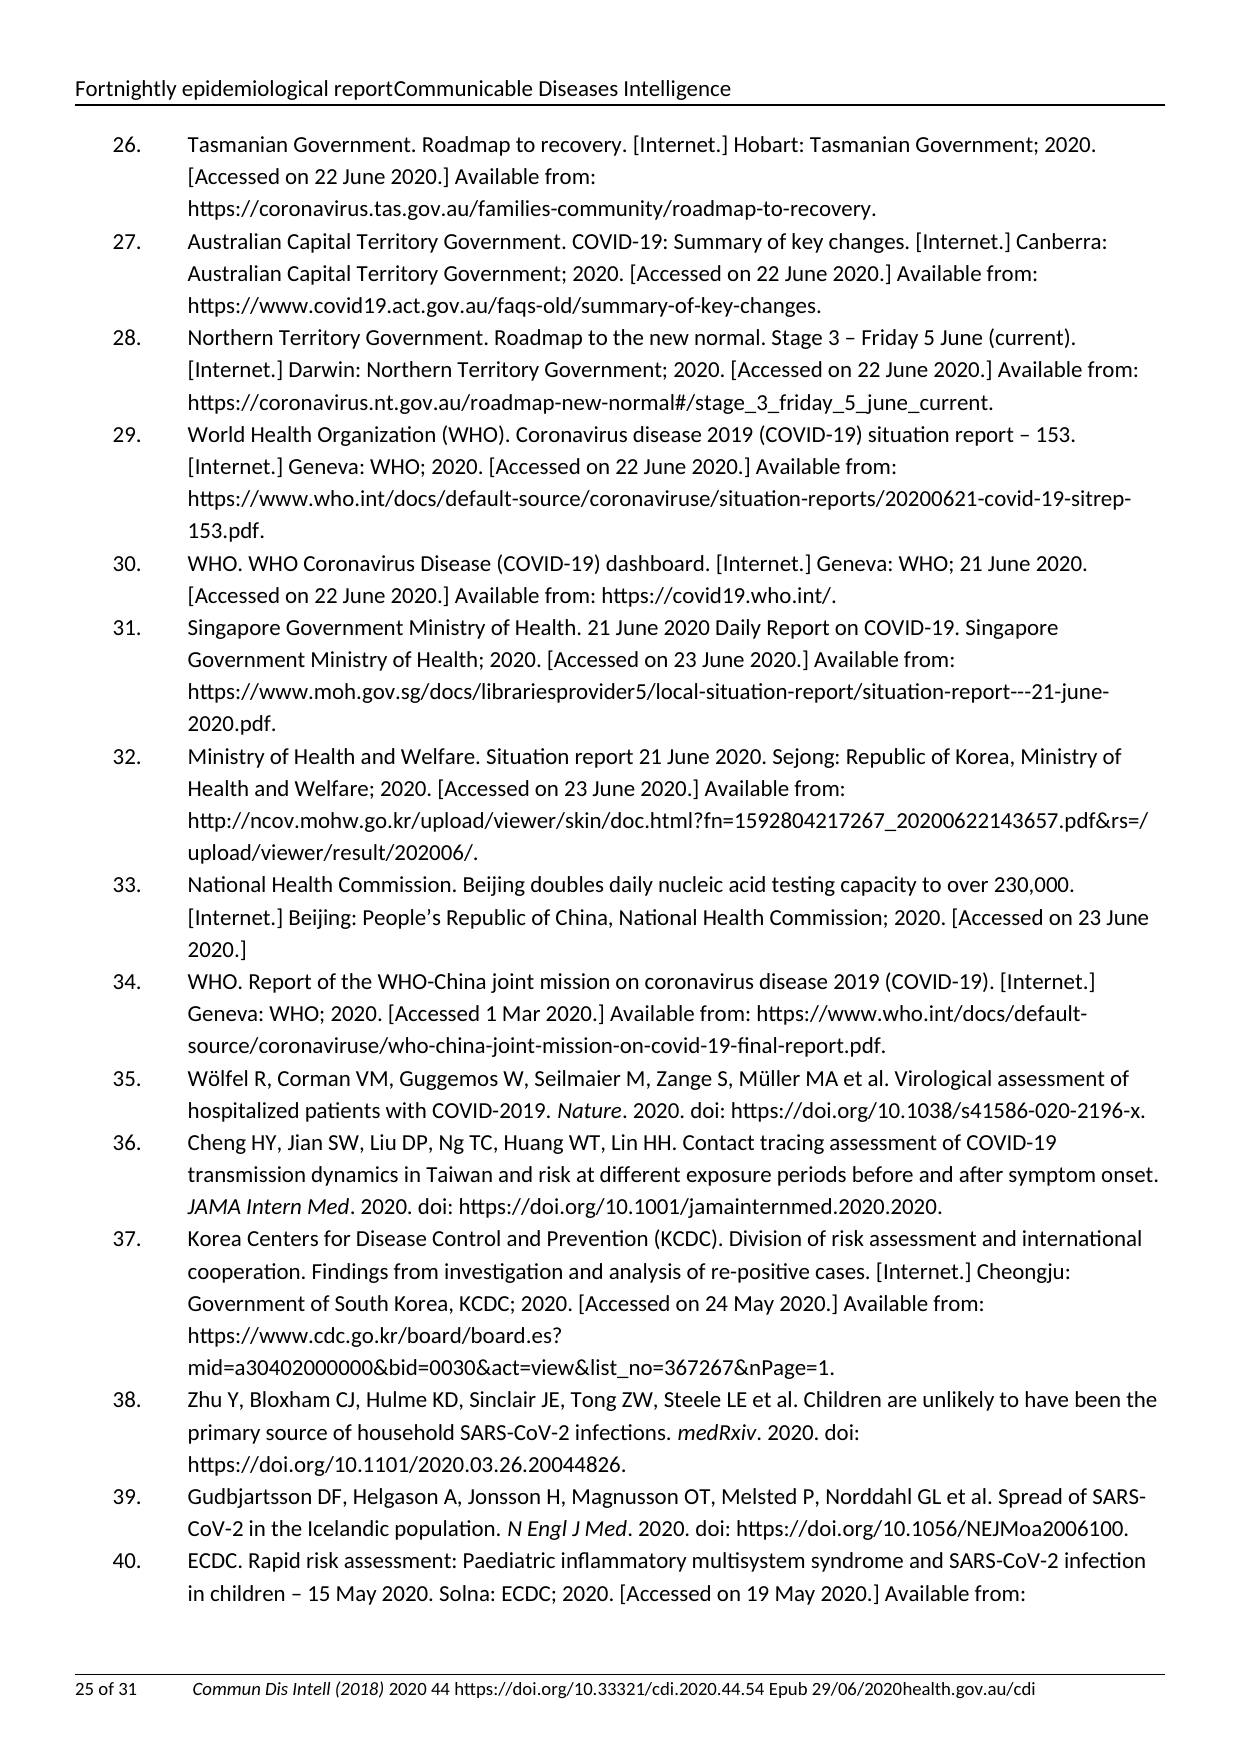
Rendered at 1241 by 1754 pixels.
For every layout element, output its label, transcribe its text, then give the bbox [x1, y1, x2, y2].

list WHO. Report of the WHO-China joint mission on coronavirus disease 2019 (COVID-19). [Internet.] Geneva: WHO; 2020. [Accessed 1 Mar 2020.] Available from: https://www.who.int/docs/default-source/coronaviruse/who-china-joint-mission-on-covid-19-final-report.pdf. [112, 967, 1165, 1059]
list Zhu Y, Bloxham CJ, Hulme KD, Sinclair JE, Tong ZW, Steele LE et al. Children are unlikely to have been the primary source of household SARS-CoV-2 infections. medRxiv. 2020. doi: https://doi.org/10.1101/2020.03.26.20044826. [112, 1386, 1165, 1478]
list World Health Organization (WHO). Coronavirus disease 2019 (COVID-19) situation report – 153. [Internet.] Geneva: WHO; 2020. [Accessed on 22 June 2020.] Available from: https://www.who.int/docs/default-source/coronaviruse/situation-reports/20200621-covid-19-sitrep-153.pdf. [112, 420, 1165, 544]
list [112, 1546, 1165, 1607]
list Australian Capital Territory Government. COVID-19: Summary of key changes. [Internet.] Canberra: Australian Capital Territory Government; 2020. [Accessed on 22 June 2020.] Available from: https://www.covid19.act.gov.au/faqs-old/summary-of-key-changes. [112, 227, 1165, 319]
list Gudbjartsson DF, Helgason A, Jonsson H, Magnusson OT, Melsted P, Norddahl GL et al. Spread of SARS-CoV-2 in the Icelandic population. N Engl J Med. 2020. doi: https://doi.org/10.1056/NEJMoa2006100. [112, 1482, 1165, 1542]
list Ministry of Health and Welfare. Situation report 21 June 2020. Sejong: Republic of Korea, Ministry of Health and Welfare; 2020. [Accessed on 23 June 2020.] Available from: http://ncov.mohw.go.kr/upload/viewer/skin/doc.html?fn=1592804217267_20200622143657.pdf&rs=/upload/viewer/result/202006/. [112, 742, 1165, 866]
list WHO. WHO Coronavirus Disease (COVID-19) dashboard. [Internet.] Geneva: WHO; 21 June 2020. [Accessed on 22 June 2020.] Available from: https://covid19.who.int/. [112, 549, 1165, 609]
list Korea Centers for Disease Control and Prevention (KCDC). Division of risk assessment and international cooperation. Findings from investigation and analysis of re-positive cases. [Internet.] Cheongju: Government of South Korea, KCDC; 2020. [Accessed on 24 May 2020.] Available from: https://www.cdc.go.kr/board/board.es?mid=a30402000000&bid=0030&act=view&list_no=367267&nPage=1. [112, 1224, 1165, 1381]
list Wölfel R, Corman VM, Guggemos W, Seilmaier M, Zange S, Müller MA et al. Virological assessment of hospitalized patients with COVID-2019. Nature. 2020. doi: https://doi.org/10.1038/s41586-020-2196-x. [112, 1064, 1165, 1124]
list Cheng HY, Jian SW, Liu DP, Ng TC, Huang WT, Lin HH. Contact tracing assessment of COVID-19 transmission dynamics in Taiwan and risk at different exposure periods before and after symptom onset. JAMA Intern Med. 2020. doi: https://doi.org/10.1001/jamainternmed.2020.2020. [112, 1128, 1165, 1220]
list National Health Commission. Beijing doubles daily nucleic acid testing capacity to over 230,000. [Internet.] Beijing: People’s Republic of China, National Health Commission; 2020. [Accessed on 23 June 2020.] [112, 871, 1165, 963]
list Northern Territory Government. Roadmap to the new normal. Stage 3 – Friday 5 June (current). [Internet.] Darwin: Northern Territory Government; 2020. [Accessed on 22 June 2020.] Available from: https://coronavirus.nt.gov.au/roadmap-new-normal#/stage_3_friday_5_june_current. [112, 323, 1165, 416]
list Singapore Government Ministry of Health. 21 June 2020 Daily Report on COVID-19. Singapore Government Ministry of Health; 2020. [Accessed on 23 June 2020.] Available from: https://www.moh.gov.sg/docs/librariesprovider5/local-situation-report/situation-report---21-june-2020.pdf. [112, 613, 1165, 738]
list Tasmanian Government. Roadmap to recovery. [Internet.] Hobart: Tasmanian Government; 2020. [Accessed on 22 June 2020.] Available from: https://coronavirus.tas.gov.au/families-community/roadmap-to-recovery. [112, 130, 1165, 223]
